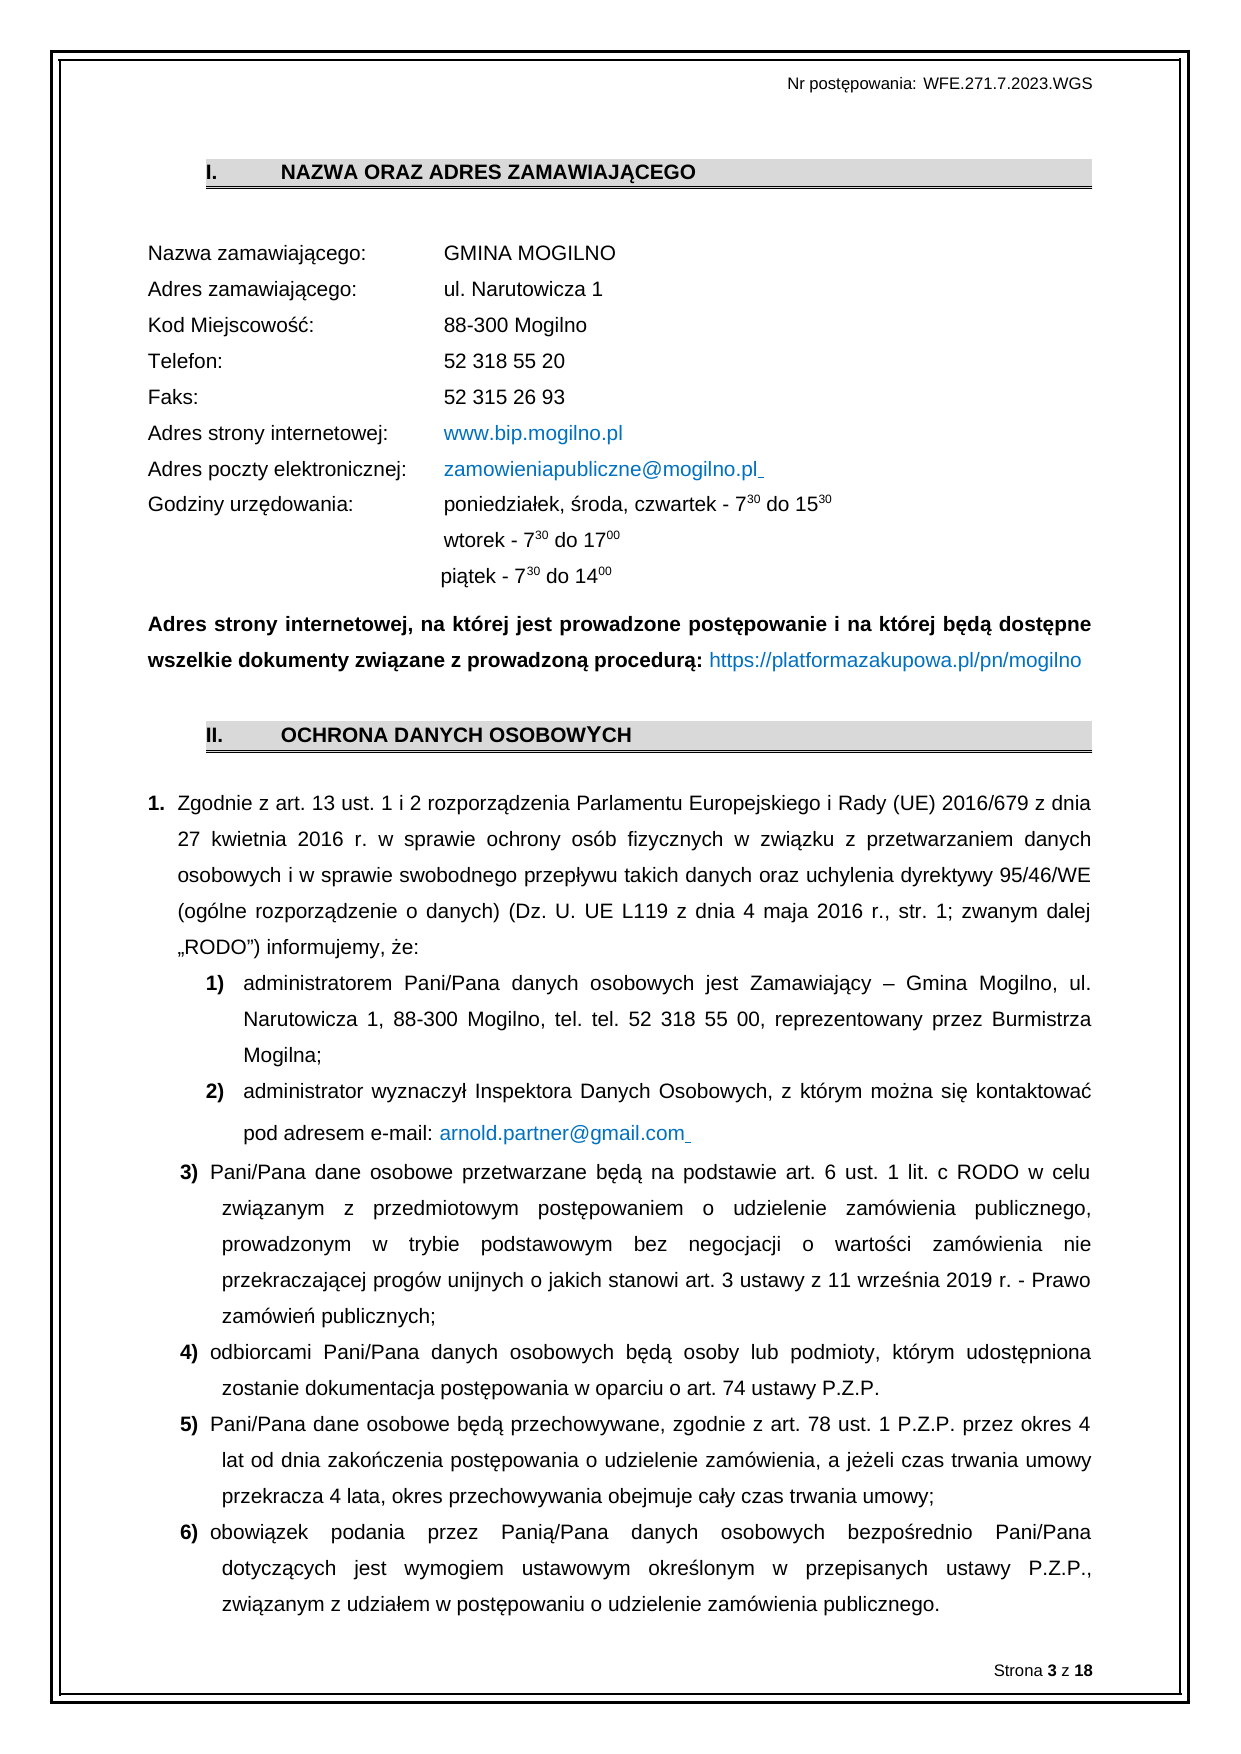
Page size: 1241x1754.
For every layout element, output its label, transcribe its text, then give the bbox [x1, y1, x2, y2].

list odbiorcami Pani/Pana danych osobowych będą osoby lub podmioty, którym udostępniona zostanie dokumentacja postępowania w oparciu o art. 74 ustawy P.Z.P. [180, 1340, 1092, 1400]
text piątek - 730 do 1400 [177, 564, 1092, 588]
text Faks: 52 315 26 93 [148, 384, 1092, 408]
text Kod Miejscowość: 88-300 Mogilno [148, 313, 1092, 337]
list Pani/Pana dane osobowe będą przechowywane, zgodnie z art. 78 ust. 1 P.Z.P. przez okres 4 lat od dnia zakończenia postępowania o udzielenie zamówienia, a jeżeli czas trwania umowy przekracza 4 lata, okres przechowywania obejmuje cały czas trwania umowy; [180, 1412, 1092, 1507]
list administratorem Pani/Pana danych osobowych jest Zamawiający – Gmina Mogilno, ul. Narutowicza 1, 88-300 Mogilno, tel. tel. 52 318 55 00, reprezentowany przez Burmistrza Mogilna; [206, 971, 1092, 1067]
text Adres strony internetowej: www.bip.mogilno.pl [148, 420, 1092, 444]
list obowiązek podania przez Panią/Pana danych osobowych bezpośrednio Pani/Pana dotyczących jest wymogiem ustawowym określonym w przepisanych ustawy P.Z.P., związanym z udziałem w postępowaniu o udzielenie zamówienia publicznego. [180, 1519, 1092, 1615]
text Adres strony internetowej, na której jest prowadzone postępowanie i na której będą dostępne wszelkie dokumenty związane z prowadzoną procedurą: https://platformazakupowa.pl/pn/mogilno [148, 612, 1092, 672]
text NAZWA ORAZ ADRES ZAMAWIAJĄCEGO [206, 159, 1092, 186]
text Godziny urzędowania: poniedziałek, środa, czwartek - 730 do 1530 [148, 492, 1092, 516]
text wtorek - 730 do 1700 [148, 528, 1092, 552]
text Nazwa zamawiającego: GMINA MOGILNO [148, 241, 1092, 265]
list Zgodnie z art. 13 ust. 1 i 2 rozporządzenia Parlamentu Europejskiego i Rady (UE) 2016/679 z dnia 27 kwietnia 2016 r. w sprawie ochrony osób fizycznych w związku z przetwarzaniem danych osobowych i w sprawie swobodnego przepływu takich danych oraz uchylenia dyrektywy 95/46/WE (ogólne rozporządzenie o danych) (Dz. U. UE L119 z dnia 4 maja 2016 r., str. 1; zwanym dalej „RODO”) informujemy, że: [148, 791, 1092, 959]
text Adres poczty elektronicznej: zamowieniapubliczne@mogilno.pl [148, 456, 1092, 480]
list administrator wyznaczył Inspektora Danych Osobowych, z którym można się kontaktować pod adresem e-mail: arnold.partner@gmail.com [206, 1079, 1092, 1146]
text OCHRONA DANYCH OSOBOWYCH [206, 721, 1092, 750]
text Adres zamawiającego: ul. Narutowicza 1 [148, 277, 1092, 301]
list Pani/Pana dane osobowe przetwarzane będą na podstawie art. 6 ust. 1 lit. c RODO w celu związanym z przedmiotowym postępowaniem o udzielenie zamówienia publicznego, prowadzonym w trybie podstawowym bez negocjacji o wartości zamówienia nie przekraczającej progów unijnych o jakich stanowi art. 3 ustawy z 11 września 2019 r. - Prawo zamówień publicznych; [180, 1160, 1092, 1328]
text Telefon: 52 318 55 20 [148, 348, 1092, 372]
